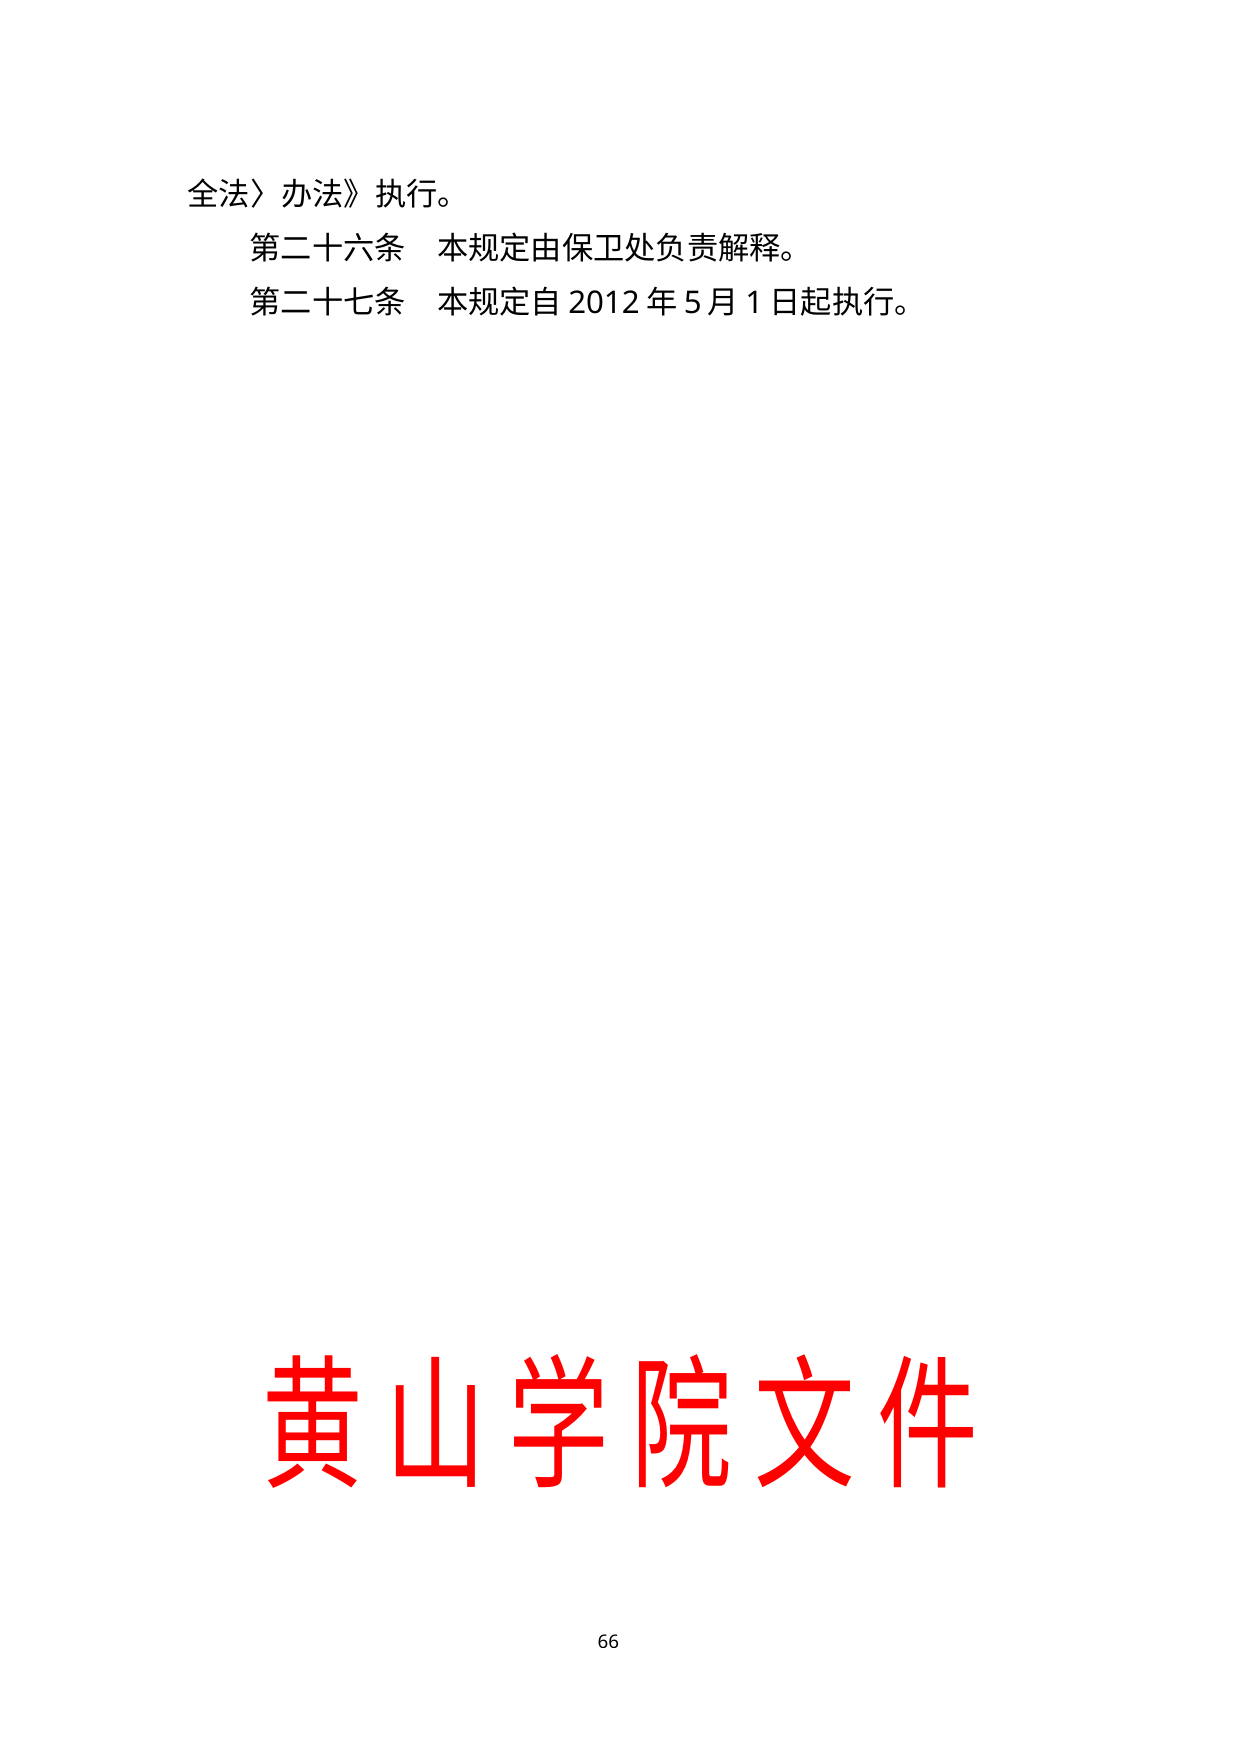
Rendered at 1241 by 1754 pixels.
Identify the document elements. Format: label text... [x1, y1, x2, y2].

text 黄 山 学 院 文 件 [187, 1299, 1053, 1527]
text 第二十七条 本规定自执行。 [187, 270, 1053, 324]
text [187, 162, 1053, 216]
text 第二十六条 本规定由保卫处负责解释。 [187, 216, 1053, 270]
